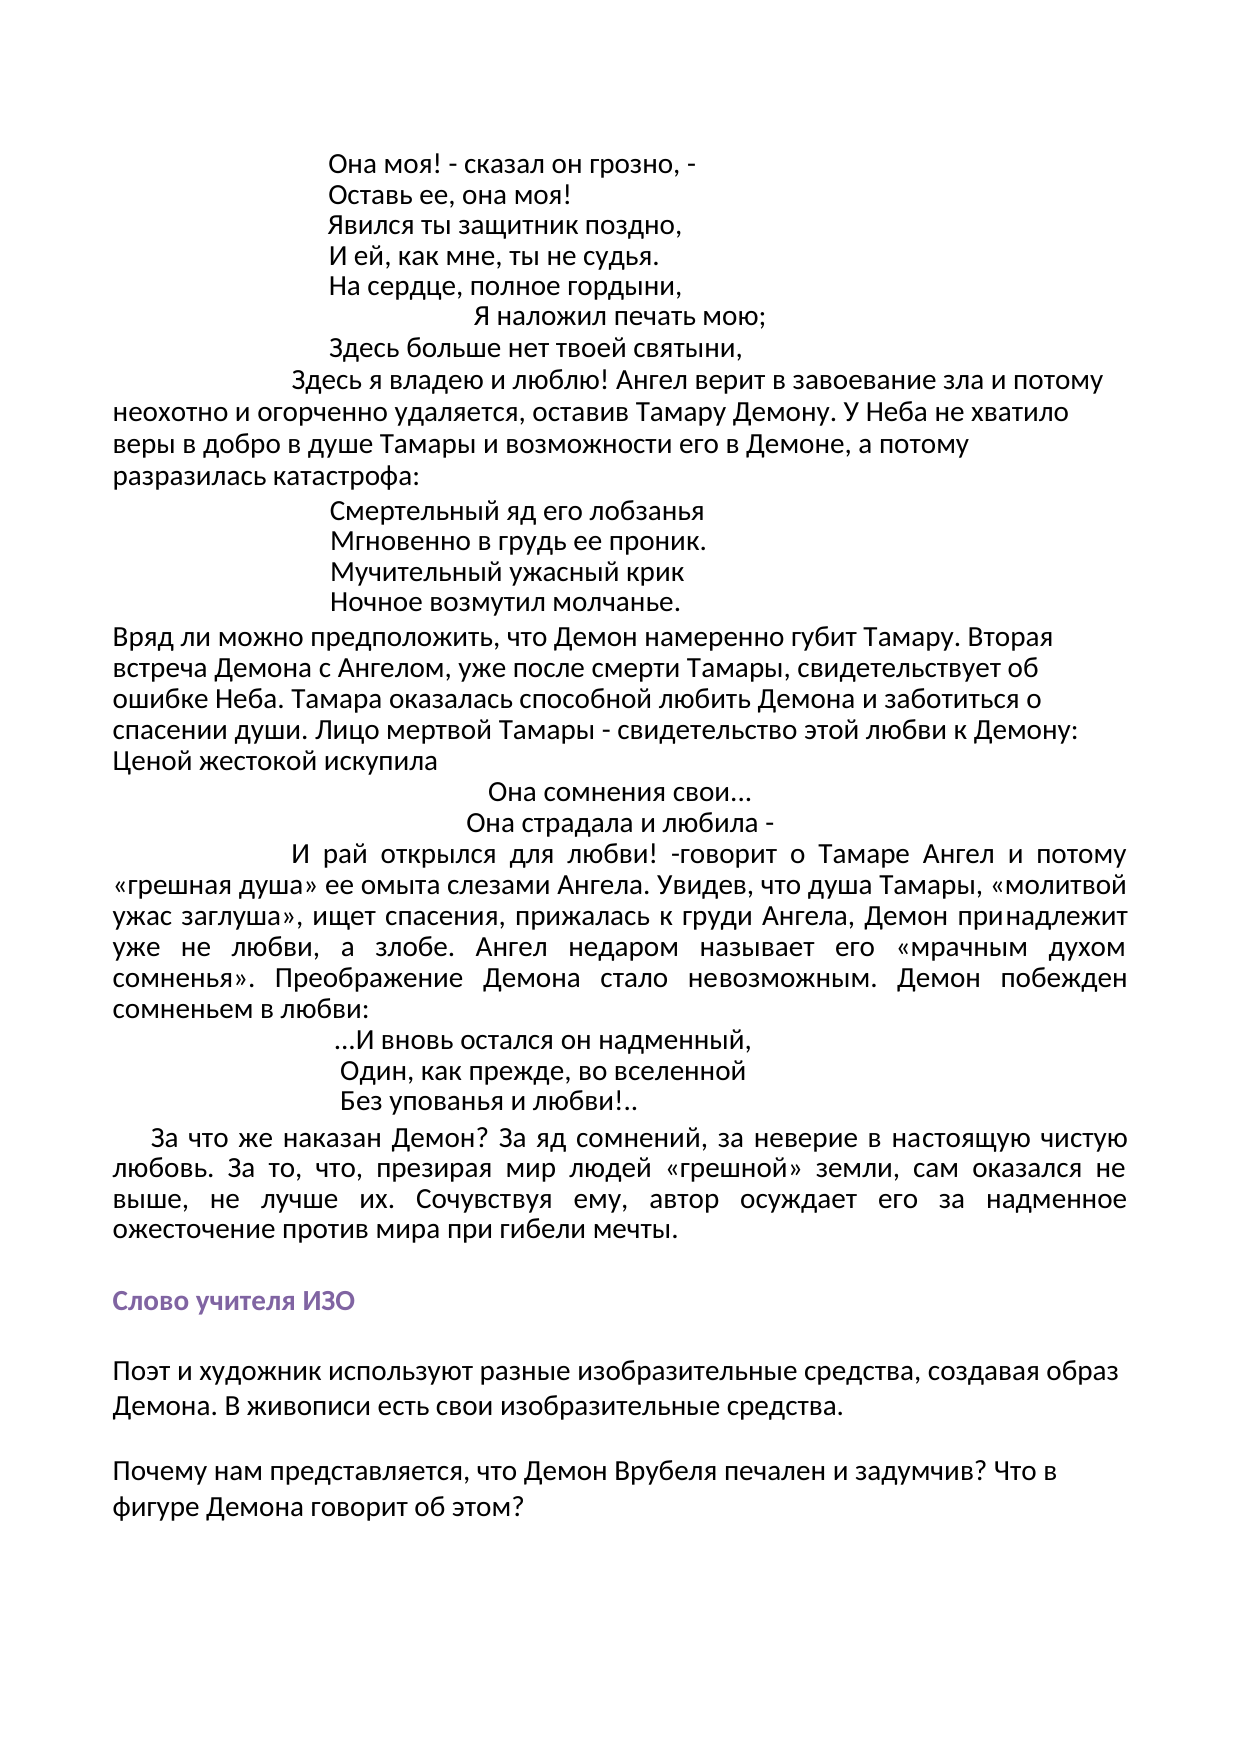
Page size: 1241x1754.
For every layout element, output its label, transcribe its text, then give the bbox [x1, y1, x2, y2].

text Здесь я владею и люблю! Ангел верит в завоевание зла и потому неохотно и огорченно удаляется, оставив Тамару Демону. У Неба не хватило веры в добро в душе Тамары и возможности его в Демоне, а потому разразилась катастрофа: [112, 363, 1128, 491]
text Оставь ее, она моя! [328, 181, 1128, 211]
text За что же наказан Демон? За яд сомнений, за неверие в настоящую чистую любовь. За то, что, презирая мир людей «грешной» земли, сам оказался не выше, не лучше их. Сочувствуя ему, автор осуждает его за надменное ожесточение против мира при гибели мечты. [112, 1123, 1128, 1245]
text Вряд ли можно предположить, что Демон намеренно губит Тамару. Вторая встреча Демона с Ангелом, уже после смерти Тамары, свидетельствует об ошибке Неба. Тамара оказалась способной любить Демона и заботиться о спасении души. Лицо мертвой Тамары - свидетельство этой любви к Демону: Ценой жестокой искупила [112, 621, 1128, 777]
text Мгновенно в грудь ее проник. [330, 526, 1128, 556]
text Смертельный яд его лобзанья [329, 496, 1128, 526]
text Почему нам представляется, что Демон Врубеля печален и задумчив? Что в фигуре Демона говорит об этом? [112, 1452, 1128, 1523]
text ...И вновь остался он надменный, [333, 1025, 1128, 1056]
text Слово учителя ИЗО [112, 1282, 1128, 1317]
text Мучительный ужасный крик [330, 557, 1128, 587]
text Она моя! - сказал он грозно, - [328, 150, 1128, 180]
text И ей, как мне, ты не судья. [328, 241, 1128, 271]
text Без упованья и любви!.. [333, 1086, 1128, 1117]
text И рай открылся для любви! -говорит о Тамаре Ангел и потому «грешная душа» ее омыта слезами Ангела. Увидев, что душа Тамары, «молитвой ужас заглуша», ищет спасения, прижалась к груди Ангела, Демон принадлежит уже не любви, а злобе. Ангел недаром называет его «мрачным духом сомненья». Преображение Демона стало невозможным. Демон побежден сомненьем в любви: [112, 839, 1128, 1025]
text Я наложил печать мою; [112, 302, 1128, 332]
text Один, как прежде, во вселенной [333, 1056, 1128, 1086]
text Явился ты защитник поздно, [327, 211, 1128, 241]
text Поэт и художник используют разные изобразительные средства, создавая образ Демона. В живописи есть свои изобразительные средства. [112, 1352, 1128, 1423]
text На сердце, полное гордыни, [328, 271, 1128, 301]
text Ночное возмутил молчанье. [330, 587, 1128, 617]
text Здесь больше нет твоей святыни, [329, 332, 1128, 363]
text Она страдала и любила - [112, 808, 1128, 839]
text Она сомнения свои... [112, 777, 1128, 808]
